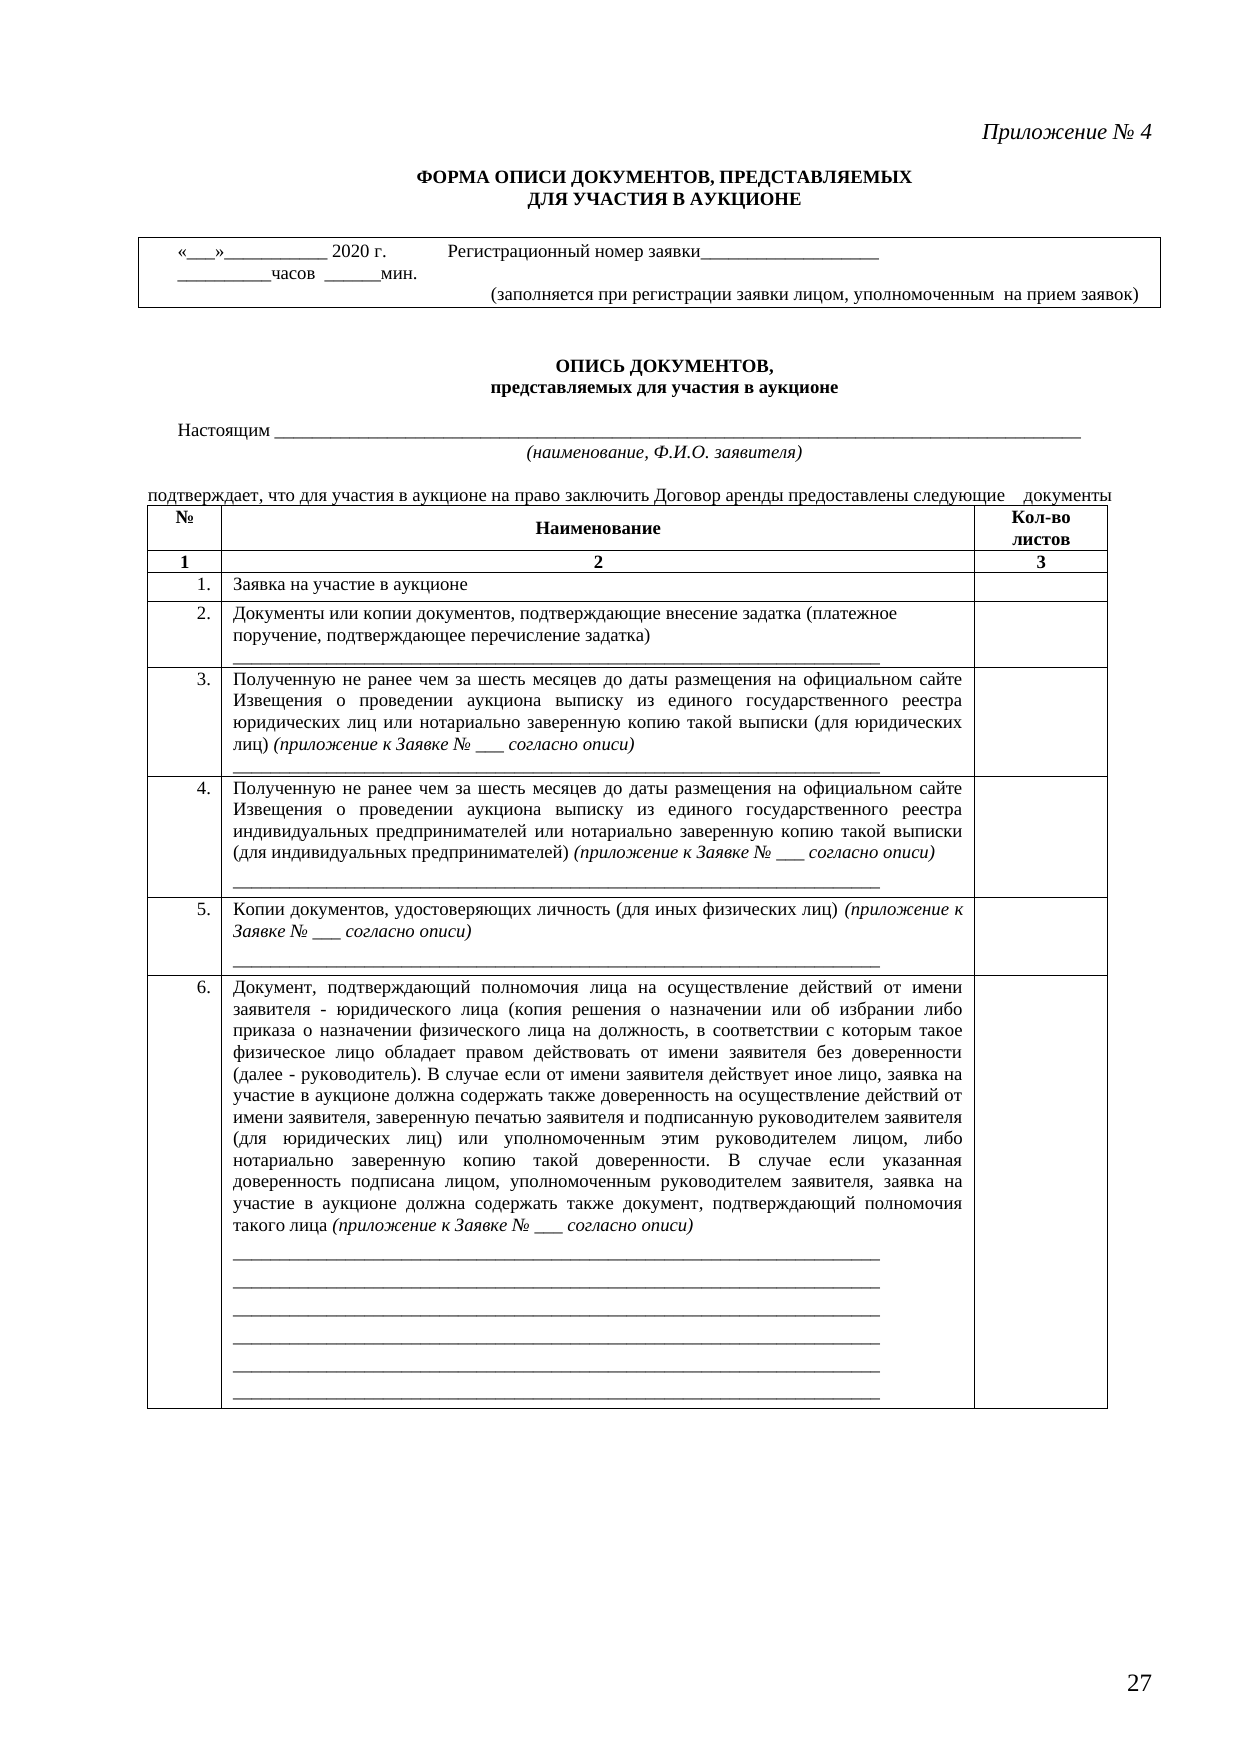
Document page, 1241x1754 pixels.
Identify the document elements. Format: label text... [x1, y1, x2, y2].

text (наименование, Ф.И.О. заявителя) [148, 441, 1152, 462]
table_cell [975, 602, 1107, 667]
table_cell Копии документов, удостоверяющих личность (для иных физических лиц) (приложение к Заявке № ___ согласно описи) _____________________________________________________________________ [222, 898, 974, 975]
table_cell [975, 777, 1107, 897]
text «___»___________ 2020 г. Регистрационный номер заявки___________________ [139, 238, 1160, 262]
table_cell [975, 668, 1107, 776]
text представляемых для участия в аукционе [148, 376, 1152, 398]
text Приложение № 4 [148, 118, 1152, 144]
table_header № [148, 506, 221, 549]
table_cell [148, 668, 221, 776]
text Настоящим ______________________________________________________________________________________ [148, 419, 1152, 441]
table_cell 3 [975, 551, 1107, 572]
table_cell [975, 573, 1107, 601]
table_cell Документы или копии документов, подтверждающие внесение задатка (платежное поручение, подтверждающее перечисление задатка) _____________________________________________________________________ [222, 602, 974, 667]
table_cell [148, 898, 221, 975]
table_cell 1 [148, 551, 221, 572]
table_header Наименование [222, 506, 974, 549]
table_header Кол-во листов [975, 506, 1107, 549]
text ФОРМА ОПИСИ ДОКУМЕНТОВ, ПРЕДСТАВЛЯЕМЫХ [148, 166, 1152, 188]
table_cell Полученную не ранее чем за шесть месяцев до даты размещения на официальном сайте Извещения о проведении аукциона выписку из единого государственного реестра индивидуальных предпринимателей или нотариально заверенную копию такой выписки (для индивидуальных предпринимателей) (приложение к Заявке № ___ согласно описи) _____________________________________________________________________ [222, 777, 974, 897]
table_cell 2 [222, 551, 974, 572]
table_cell Документ, подтверждающий полномочия лица на осуществление действий от имени заявителя - юридического лица (копия решения о назначении или об избрании либо приказа о назначении физического лица на должность, в соответствии с которым такое физическое лицо обладает правом действовать от имени заявителя без доверенности (далее - руководитель). В случае если от имени заявителя действует иное лицо, заявка на участие в аукционе должна содержать также доверенность на осуществление действий от имени заявителя, заверенную печатью заявителя и подписанную руководителем заявителя (для юридических лиц) или уполномоченным этим руководителем лицом, либо нотариально заверенную копию такой доверенности. В случае если указанная доверенность подписана лицом, уполномоченным руководителем заявителя, заявка на участие в аукционе должна содержать также документ, подтверждающий полномочия такого лица (приложение к Заявке № ___ согласно описи) _____________________________________________________________________ _____________________________________________________________________ _____________________________________________________________________ _____________________________________________________________________ _____________________________________________________________________ _____________________________________________________________________ [222, 976, 974, 1408]
table_cell [975, 976, 1107, 1408]
text подтверждает, что для участия в аукционе на право заключить Договор аренды предоставлены следующие документы [148, 484, 1152, 505]
text (заполняется при регистрации заявки лицом, уполномоченным на прием заявок) [139, 280, 1160, 307]
table_cell Заявка на участие в аукционе [222, 573, 974, 601]
table_cell [148, 976, 221, 1408]
table_cell [148, 777, 221, 897]
text __________часов ______мин. [148, 262, 1152, 280]
table_cell [148, 573, 221, 601]
text ОПИСЬ ДОКУМЕНТОВ, [148, 354, 1152, 376]
table_cell [148, 602, 221, 667]
table_cell [975, 898, 1107, 975]
text ДЛЯ УЧАСТИЯ В АУКЦИОНЕ [148, 188, 1152, 209]
table_cell Полученную не ранее чем за шесть месяцев до даты размещения на официальном сайте Извещения о проведении аукциона выписку из единого государственного реестра юридических лиц или нотариально заверенную копию такой выписки (для юридических лиц) (приложение к Заявке № ___ согласно описи) _____________________________________________________________________ [222, 668, 974, 776]
